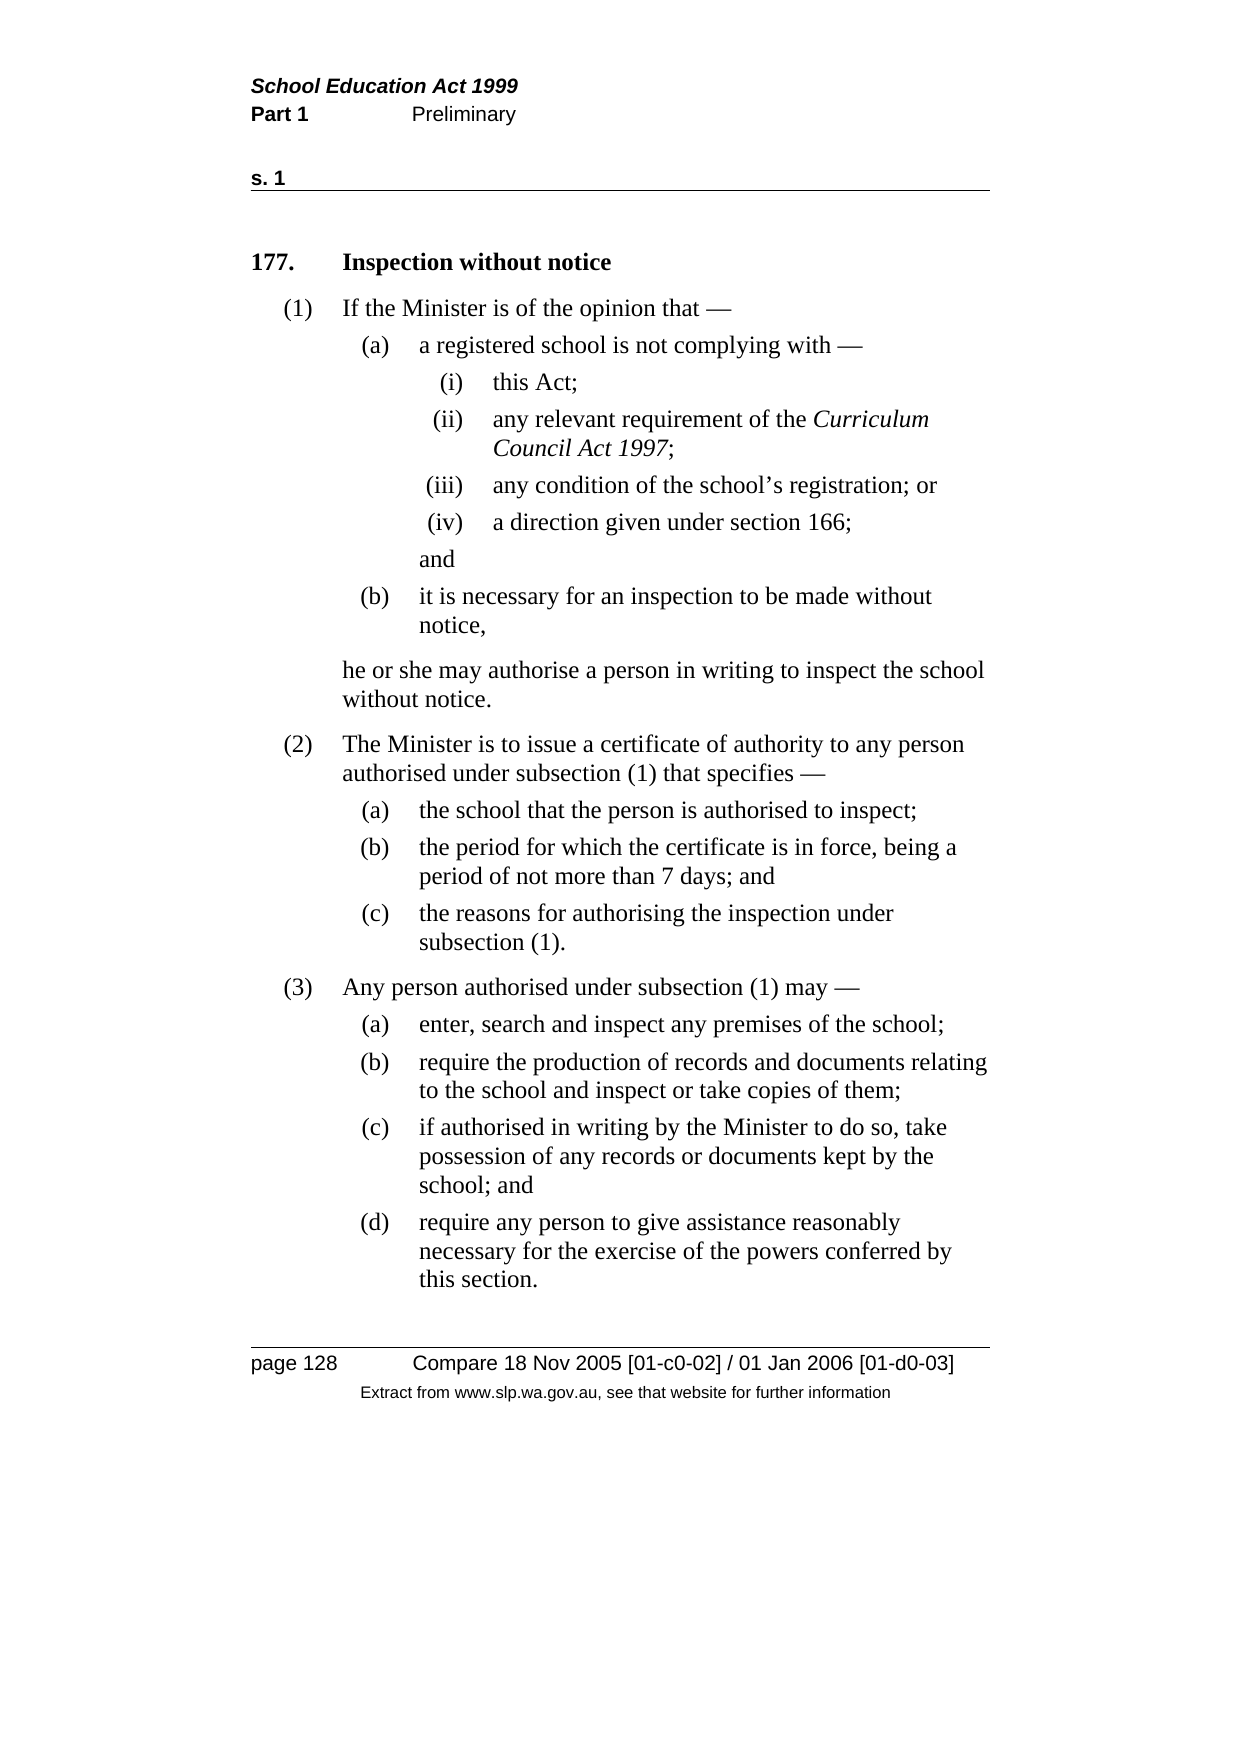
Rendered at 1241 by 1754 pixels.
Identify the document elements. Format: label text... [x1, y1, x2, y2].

text he or she may authorise a person in writing to inspect the school without notice. [251, 655, 990, 713]
text (iii) any condition of the school’s registration; or [251, 470, 990, 499]
text (a) a registered school is not complying with — [251, 330, 990, 359]
text (c) if authorised in writing by the Minister to do so, take possession of any records or documents kept by the school; and [251, 1112, 990, 1199]
text (b) it is necessary for an inspection to be made without notice, [251, 581, 990, 639]
text (3) Any person authorised under subsection (1) may — [251, 972, 990, 1001]
text (a) the school that the person is authorised to inspect; [251, 795, 990, 824]
text (a) enter, search and inspect any premises of the school; [251, 1009, 990, 1038]
text (2) The Minister is to issue a certificate of authority to any person authorised under subsection (1) that specifies — [251, 729, 990, 787]
text (ii) any relevant requirement of the Curriculum Council Act 1997; [251, 404, 990, 462]
text and [251, 544, 990, 573]
text (1) If the Minister is of the opinion that — [251, 293, 990, 322]
text (iv) a direction given under section 166; [251, 507, 990, 536]
text (b) the period for which the certificate is in force, being a period of not more than 7 days; and [251, 832, 990, 890]
text (b) require the production of records and documents relating to the school and inspect or take copies of them; [251, 1047, 990, 1104]
text (i) this Act; [251, 367, 990, 396]
subtitle 177. Inspection without notice [251, 247, 990, 276]
text (d) require any person to give assistance reasonably necessary for the exercise of the powers conferred by this section. [251, 1207, 990, 1293]
text (c) the reasons for authorising the inspection under subsection (1). [251, 898, 990, 956]
